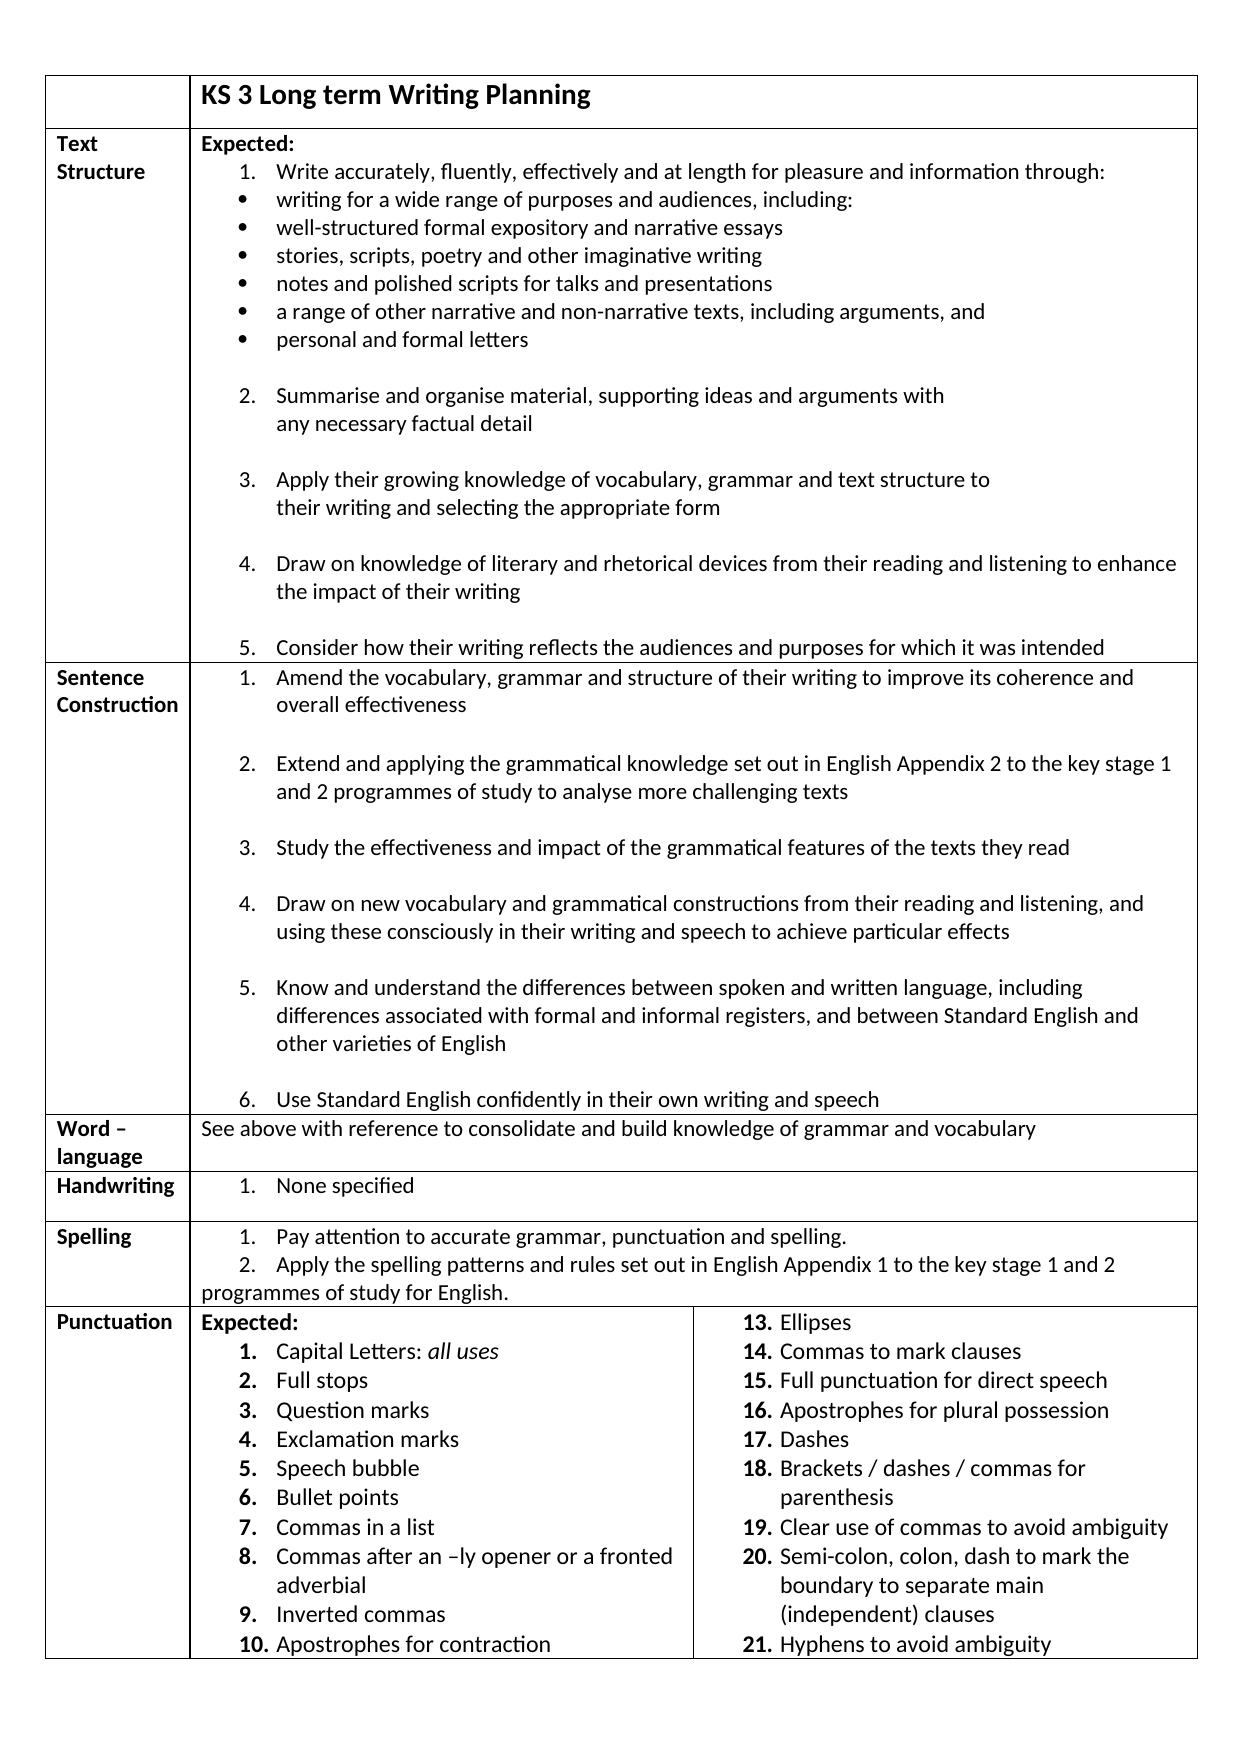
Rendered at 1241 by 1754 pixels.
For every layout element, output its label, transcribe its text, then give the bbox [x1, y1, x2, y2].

table_cell Punctuation [46, 1307, 189, 1658]
table_cell See above with reference to consolidate and build knowledge of grammar and vocabulary [191, 1115, 1197, 1171]
table_cell Expected: Write accurately, fluently, effectively and at length for pleasure and information through: writing for a wide range of purposes and audiences, including: well-structured formal expository and narrative essays stories, scripts, poetry and other imaginative writing notes and polished scripts for talks and presentations a range of other narrative and non-narrative texts, including arguments, and personal and formal letters Summarise and organise material, supporting ideas and arguments with any necessary factual detail Apply their growing knowledge of vocabulary, grammar and text structure to their writing and selecting the appropriate form Draw on knowledge of literary and rhetorical devices from their reading and listening to enhance the impact of their writing Consider how their writing reflects the audiences and purposes for which it was intended [191, 129, 1197, 662]
table_cell Sentence Construction [46, 663, 189, 1113]
table_header KS 3 Long term Writing Planning [191, 76, 1197, 128]
table_header [46, 76, 189, 128]
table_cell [191, 1307, 693, 1658]
table_cell Pay attention to accurate grammar, punctuation and spelling. Apply the spelling patterns and rules set out in English Appendix 1 to the key stage 1 and 2 programmes of study for English. [191, 1222, 1197, 1306]
table_cell Text Structure [46, 129, 189, 662]
table_cell Handwriting [46, 1172, 189, 1221]
table_cell Spelling [46, 1222, 189, 1306]
table_cell Word – language [46, 1115, 189, 1171]
table_cell Amend the vocabulary, grammar and structure of their writing to improve its coherence and overall effectiveness Extend and applying the grammatical knowledge set out in English Appendix 2 to the key stage 1 and 2 programmes of study to analyse more challenging texts Study the effectiveness and impact of the grammatical features of the texts they read Draw on new vocabulary and grammatical constructions from their reading and listening, and using these consciously in their writing and speech to achieve particular effects Know and understand the differences between spoken and written language, including differences associated with formal and informal registers, and between Standard English and other varieties of English Use Standard English confidently in their own writing and speech [191, 663, 1197, 1113]
table_cell None specified [191, 1172, 1197, 1221]
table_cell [694, 1307, 1197, 1658]
